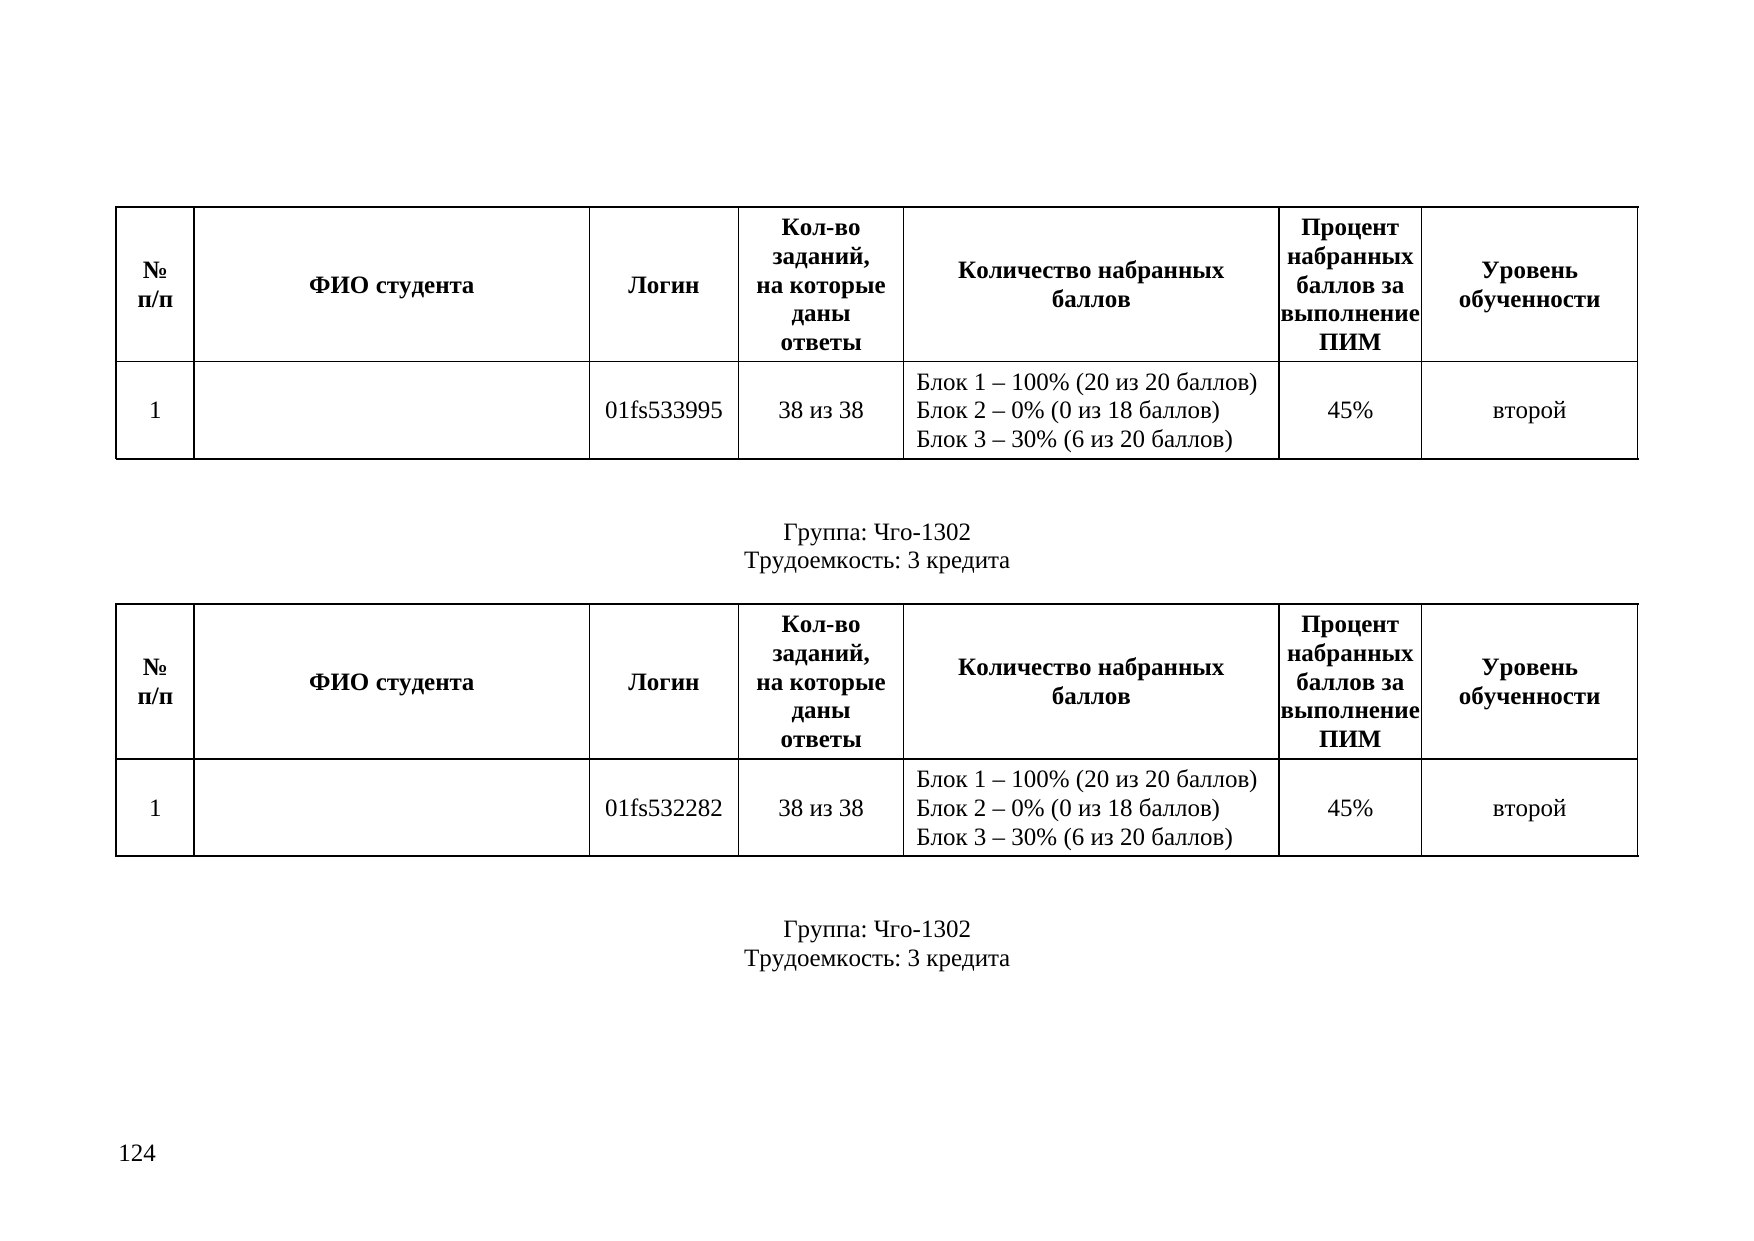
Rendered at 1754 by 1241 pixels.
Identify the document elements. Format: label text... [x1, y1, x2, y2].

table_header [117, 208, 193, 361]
text Группа: Чго-1302 [118, 914, 1636, 943]
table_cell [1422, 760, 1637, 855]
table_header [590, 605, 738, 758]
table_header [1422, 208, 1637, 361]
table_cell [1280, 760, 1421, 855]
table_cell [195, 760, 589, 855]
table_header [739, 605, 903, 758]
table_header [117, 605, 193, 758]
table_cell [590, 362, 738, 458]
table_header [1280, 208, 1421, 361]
text Трудоемкость: 3 кредита [118, 546, 1636, 574]
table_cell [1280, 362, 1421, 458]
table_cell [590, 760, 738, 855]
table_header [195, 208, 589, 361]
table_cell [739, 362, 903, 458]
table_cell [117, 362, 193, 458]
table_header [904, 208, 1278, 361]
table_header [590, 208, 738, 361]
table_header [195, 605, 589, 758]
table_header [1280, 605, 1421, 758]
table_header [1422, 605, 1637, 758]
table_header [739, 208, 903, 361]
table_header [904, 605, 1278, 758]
text Группа: Чго-1302 [118, 517, 1636, 546]
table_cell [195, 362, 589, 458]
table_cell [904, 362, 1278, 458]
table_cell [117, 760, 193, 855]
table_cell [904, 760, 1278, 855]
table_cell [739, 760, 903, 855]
text Трудоемкость: 3 кредита [118, 943, 1636, 972]
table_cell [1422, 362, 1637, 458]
